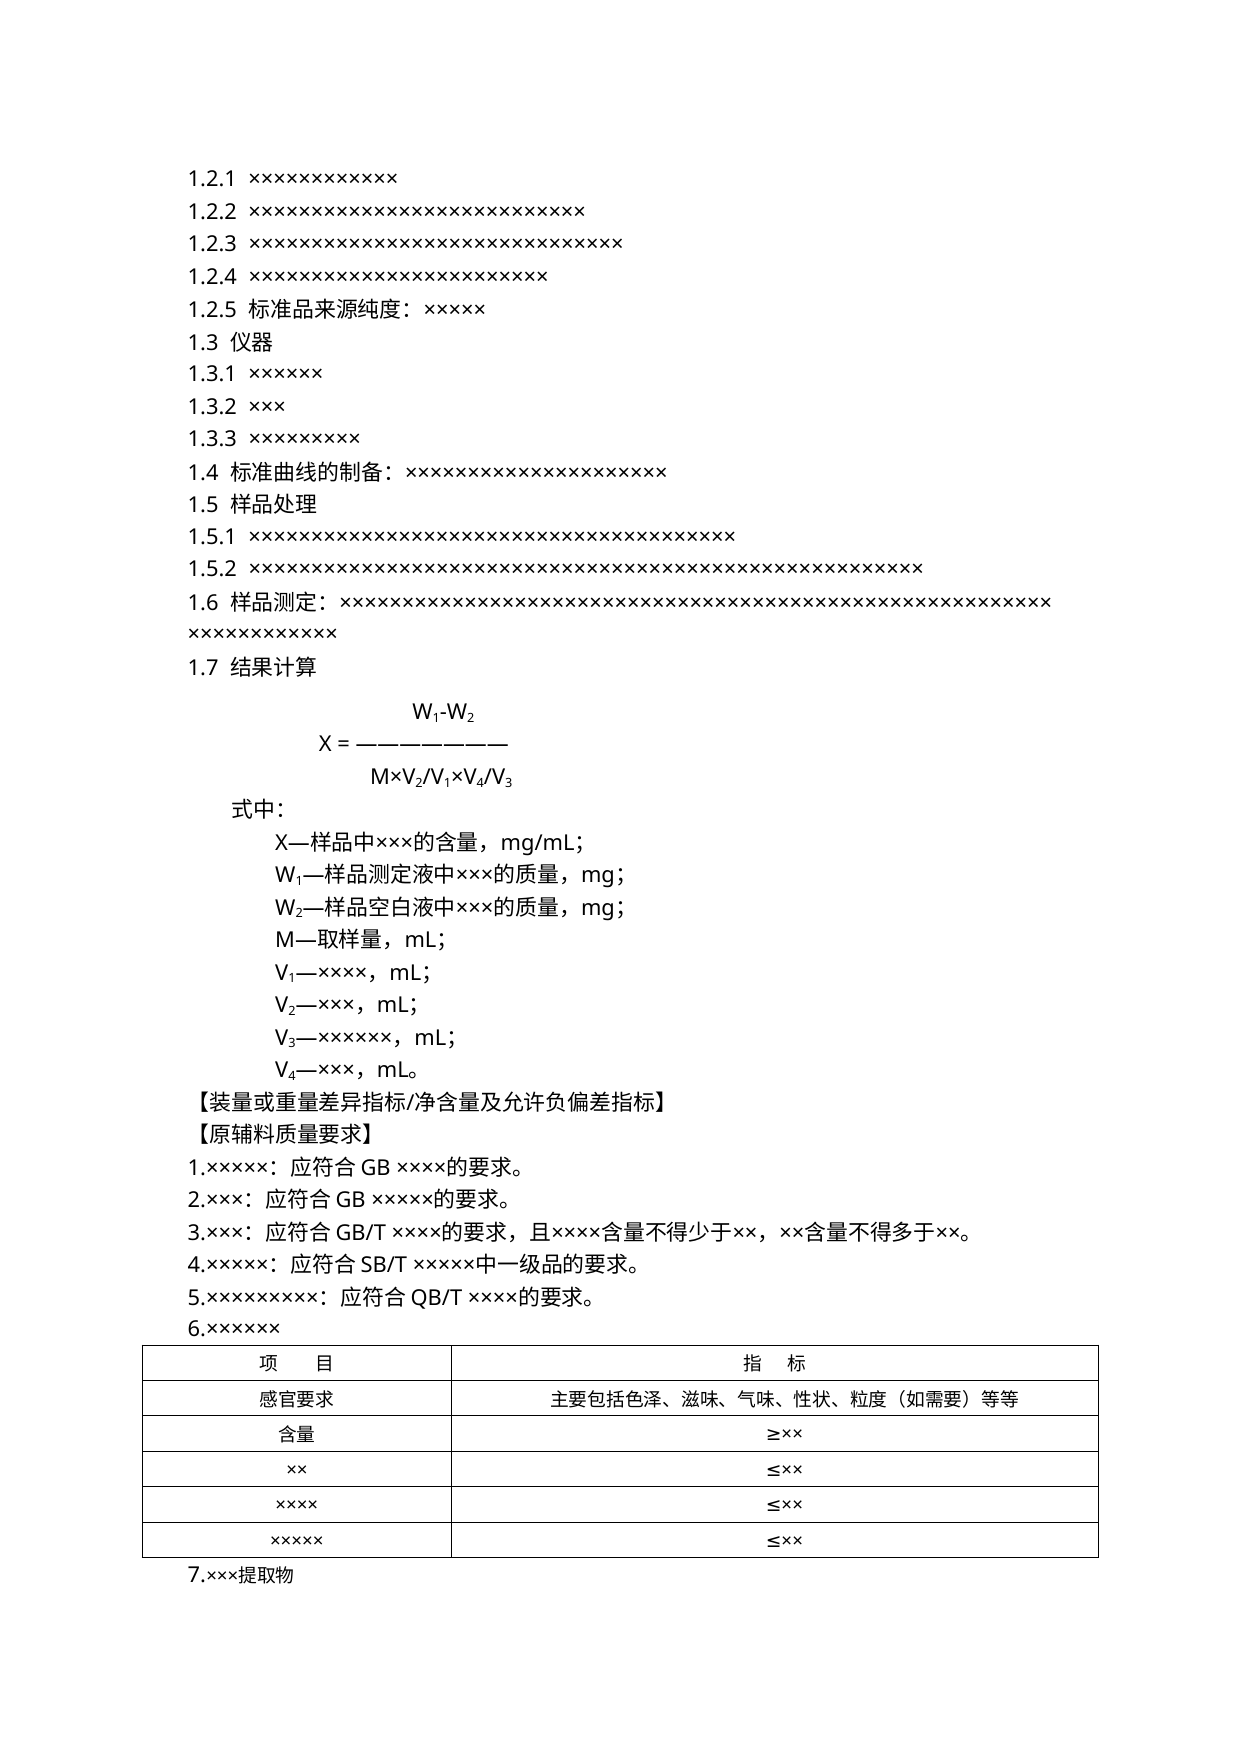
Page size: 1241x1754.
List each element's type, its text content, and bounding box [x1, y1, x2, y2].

text 1.×××××：应符合GB ××××的要求。 [187, 1149, 1053, 1182]
text M—取样量，mL； [187, 922, 1053, 954]
text 标准品来源纯度：××××× [187, 292, 1053, 324]
text W2—样品空白液中×××的质量，mg； [187, 889, 1053, 922]
text V4—×××，mL。 [187, 1052, 1053, 1084]
text V1—××××，mL； [187, 954, 1053, 987]
table_cell 感官要求 [143, 1381, 451, 1415]
table_cell 主要包括色泽、滋味、气味、性状、粒度（如需要）等等 [452, 1381, 1098, 1415]
table_header 指 标 [452, 1346, 1098, 1380]
table_cell ≤×× [452, 1487, 1098, 1522]
text ×××××××××××××××××××××××× [187, 259, 1053, 292]
text 【装量或重量差异指标/净含量及允许负偏差指标】 [187, 1084, 1053, 1117]
text 3.×××：应符合GB/T ××××的要求，且××××含量不得少于××，××含量不得多于××。 [187, 1214, 1053, 1247]
table_cell ≤×× [452, 1452, 1098, 1486]
text X—样品中×××的含量，mg/mL； [187, 824, 1053, 857]
text X = ——————— [187, 727, 1053, 759]
text 1.7 结果计算 [187, 649, 1053, 682]
text 【原辅料质量要求】 [187, 1117, 1053, 1149]
text V2—×××，mL； [187, 987, 1053, 1019]
text 4.×××××：应符合SB/T ×××××中一级品的要求。 [187, 1247, 1053, 1279]
text ××××××××××××××××××××××××××× [187, 194, 1053, 227]
text 1.4 标准曲线的制备：××××××××××××××××××××× [187, 454, 1053, 487]
text 1.5 样品处理 [187, 487, 1053, 519]
table_cell ≤×× [452, 1523, 1098, 1557]
text 1.6 样品测定：××××××××××××××××××××××××××××××××××××××××××××××××××××××××××××××××××××× [187, 584, 1053, 649]
text ××× [187, 389, 1053, 422]
table_cell ×××× [143, 1487, 451, 1522]
table_cell ××××× [143, 1523, 451, 1557]
table_cell ≥×× [452, 1416, 1098, 1451]
table_cell 含量 [143, 1416, 451, 1451]
text W1—样品测定液中×××的质量，mg； [187, 857, 1053, 889]
table_header 项 目 [143, 1346, 451, 1380]
text ×××××××××××××××××××××××××××××××××××××××××××××××××××××× [187, 552, 1053, 584]
text W1-W2 [187, 694, 1053, 727]
text ×××××××××××× [187, 162, 1053, 194]
text 式中： [187, 792, 1053, 824]
table_cell ×× [143, 1452, 451, 1486]
text 5.×××××××××：应符合QB/T ××××的要求。 [187, 1279, 1053, 1312]
text ×××××××××××××××××××××××××××××× [187, 227, 1053, 259]
text 1.3 仪器 [187, 324, 1053, 357]
text 6.×××××× [187, 1312, 1053, 1344]
text ××××××××× [187, 422, 1053, 454]
text ×××××× [187, 357, 1053, 389]
text M×V2/V1×V4/V3 [187, 759, 1053, 792]
text 2.×××：应符合GB ×××××的要求。 [187, 1182, 1053, 1214]
text 7.×××提取物 [187, 1558, 1053, 1591]
text V3—××××××，mL； [187, 1019, 1053, 1052]
text ××××××××××××××××××××××××××××××××××××××× [187, 519, 1053, 552]
